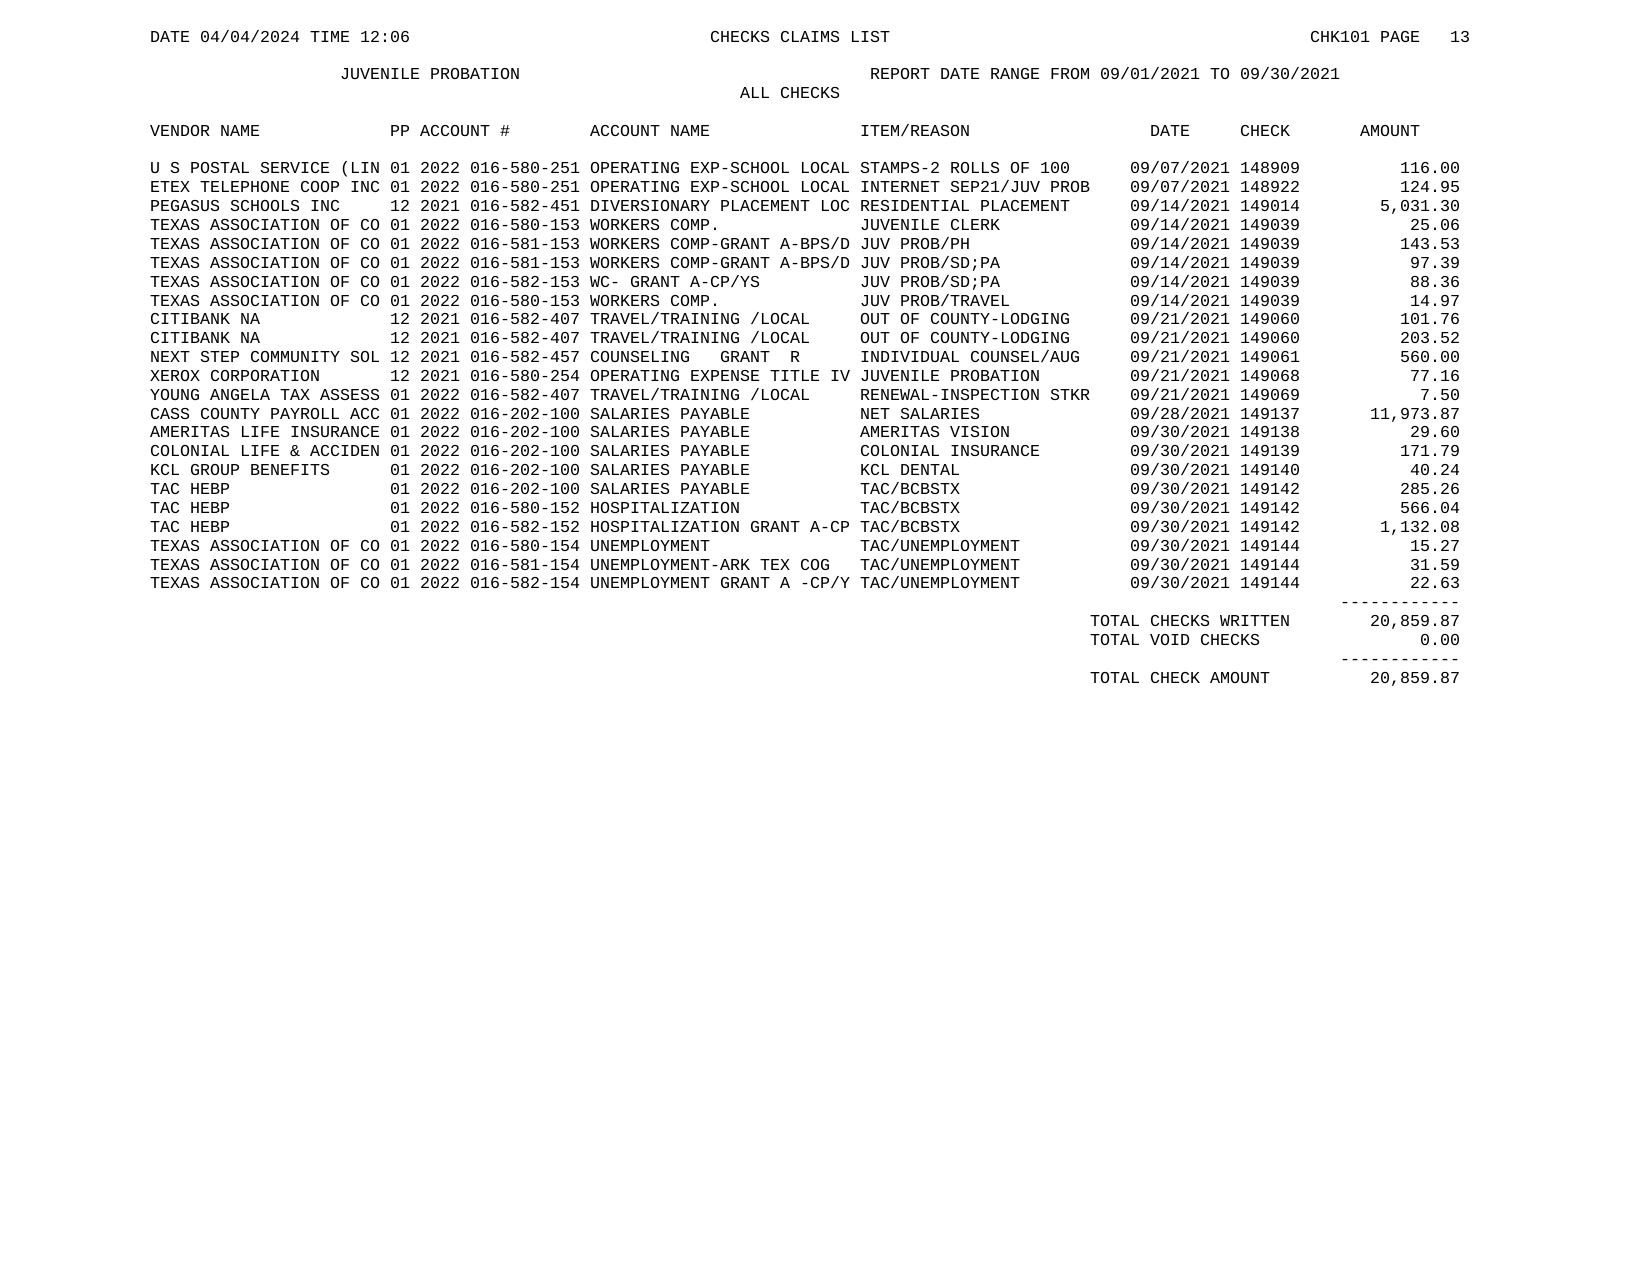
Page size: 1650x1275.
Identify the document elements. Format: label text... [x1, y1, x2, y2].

text XEROX CORPORATION 12 2021 016-580-254 OPERATING EXPENSE TITLE IV JUVENILE PROBATION 09/21/2021 149068 77.16 [150, 367, 1500, 386]
text KCL GROUP BENEFITS 01 2022 016-202-100 SALARIES PAYABLE KCL DENTAL 09/30/2021 149140 40.24 [150, 462, 1500, 481]
text TAC HEBP 01 2022 016-582-152 HOSPITALIZATION GRANT A-CP TAC/BCBSTX 09/30/2021 149142 1,132.08 [150, 518, 1500, 537]
text TEXAS ASSOCIATION OF CO 01 2022 016-582-154 UNEMPLOYMENT GRANT A -CP/Y TAC/UNEMPLOYMENT 09/30/2021 149144 22.63 [150, 575, 1500, 594]
text TAC HEBP 01 2022 016-202-100 SALARIES PAYABLE TAC/BCBSTX 09/30/2021 149142 285.26 [150, 481, 1500, 499]
text PEGASUS SCHOOLS INC 12 2021 016-582-451 DIVERSIONARY PLACEMENT LOC RESIDENTIAL PLACEMENT 09/14/2021 149014 5,031.30 [150, 198, 1500, 217]
text DATE 04/04/2024 TIME 12:06 CHECKS CLAIMS LIST CHK101 PAGE 13 [150, 28, 1500, 47]
text AMERITAS LIFE INSURANCE 01 2022 016-202-100 SALARIES PAYABLE AMERITAS VISION 09/30/2021 149138 29.60 [150, 424, 1500, 443]
text TEXAS ASSOCIATION OF CO 01 2022 016-580-154 UNEMPLOYMENT TAC/UNEMPLOYMENT 09/30/2021 149144 15.27 [150, 537, 1500, 556]
text CITIBANK NA 12 2021 016-582-407 TRAVEL/TRAINING /LOCAL OUT OF COUNTY-LODGING 09/21/2021 149060 101.76 [150, 311, 1500, 330]
text VENDOR NAME PP ACCOUNT # ACCOUNT NAME ITEM/REASON DATE CHECK AMOUNT [150, 122, 1500, 141]
text TEXAS ASSOCIATION OF CO 01 2022 016-580-153 WORKERS COMP. JUVENILE CLERK 09/14/2021 149039 25.06 [150, 217, 1500, 236]
text ALL CHECKS [150, 85, 1500, 103]
text JUVENILE PROBATION REPORT DATE RANGE FROM 09/01/2021 TO 09/30/2021 [150, 66, 1500, 85]
text CASS COUNTY PAYROLL ACC 01 2022 016-202-100 SALARIES PAYABLE NET SALARIES 09/28/2021 149137 11,973.87 [150, 405, 1500, 424]
text TEXAS ASSOCIATION OF CO 01 2022 016-581-154 UNEMPLOYMENT-ARK TEX COG TAC/UNEMPLOYMENT 09/30/2021 149144 31.59 [150, 556, 1500, 575]
text YOUNG ANGELA TAX ASSESS 01 2022 016-582-407 TRAVEL/TRAINING /LOCAL RENEWAL-INSPECTION STKR 09/21/2021 149069 7.50 [150, 386, 1500, 405]
text TEXAS ASSOCIATION OF CO 01 2022 016-582-153 WC- GRANT A-CP/YS JUV PROB/SD;PA 09/14/2021 149039 88.36 [150, 273, 1500, 292]
text CITIBANK NA 12 2021 016-582-407 TRAVEL/TRAINING /LOCAL OUT OF COUNTY-LODGING 09/21/2021 149060 203.52 [150, 330, 1500, 349]
text U S POSTAL SERVICE (LIN 01 2022 016-580-251 OPERATING EXP-SCHOOL LOCAL STAMPS-2 ROLLS OF 100 09/07/2021 148909 116.00 [150, 160, 1500, 179]
text TEXAS ASSOCIATION OF CO 01 2022 016-581-153 WORKERS COMP-GRANT A-BPS/D JUV PROB/SD;PA 09/14/2021 149039 97.39 [150, 254, 1500, 273]
text TEXAS ASSOCIATION OF CO 01 2022 016-581-153 WORKERS COMP-GRANT A-BPS/D JUV PROB/PH 09/14/2021 149039 143.53 [150, 236, 1500, 254]
text TAC HEBP 01 2022 016-580-152 HOSPITALIZATION TAC/BCBSTX 09/30/2021 149142 566.04 [150, 499, 1500, 518]
text COLONIAL LIFE & ACCIDEN 01 2022 016-202-100 SALARIES PAYABLE COLONIAL INSURANCE 09/30/2021 149139 171.79 [150, 443, 1500, 462]
text TOTAL CHECK AMOUNT 20,859.87 [150, 669, 1500, 688]
text NEXT STEP COMMUNITY SOL 12 2021 016-582-457 COUNSELING GRANT R INDIVIDUAL COUNSEL/AUG 09/21/2021 149061 560.00 [150, 349, 1500, 367]
text TEXAS ASSOCIATION OF CO 01 2022 016-580-153 WORKERS COMP. JUV PROB/TRAVEL 09/14/2021 149039 14.97 [150, 292, 1500, 311]
text TOTAL CHECKS WRITTEN 20,859.87 [150, 613, 1500, 631]
text ------------ [150, 650, 1500, 669]
text ETEX TELEPHONE COOP INC 01 2022 016-580-251 OPERATING EXP-SCHOOL LOCAL INTERNET SEP21/JUV PROB 09/07/2021 148922 124.95 [150, 179, 1500, 198]
text TOTAL VOID CHECKS 0.00 [150, 631, 1500, 650]
text ------------ [150, 594, 1500, 613]
